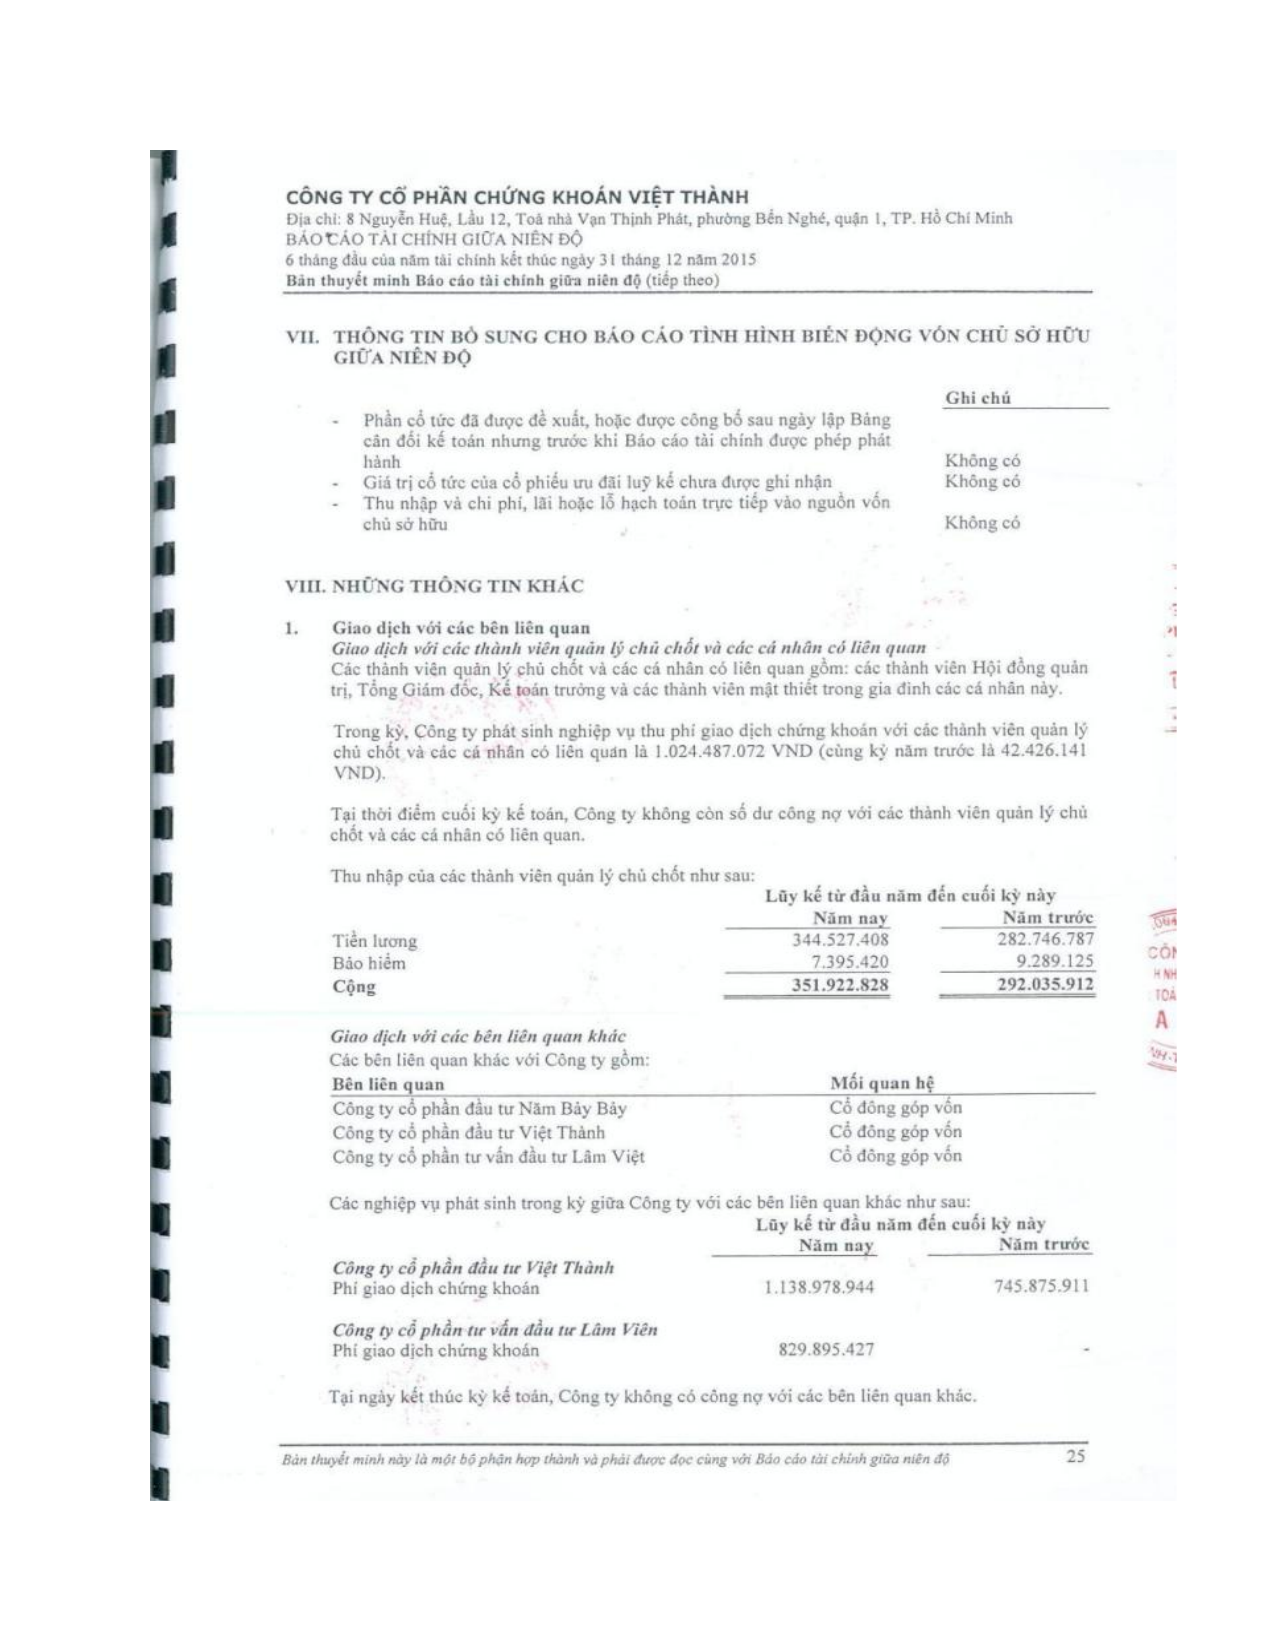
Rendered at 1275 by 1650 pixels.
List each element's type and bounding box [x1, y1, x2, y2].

picture [150, 150, 1177, 1501]
